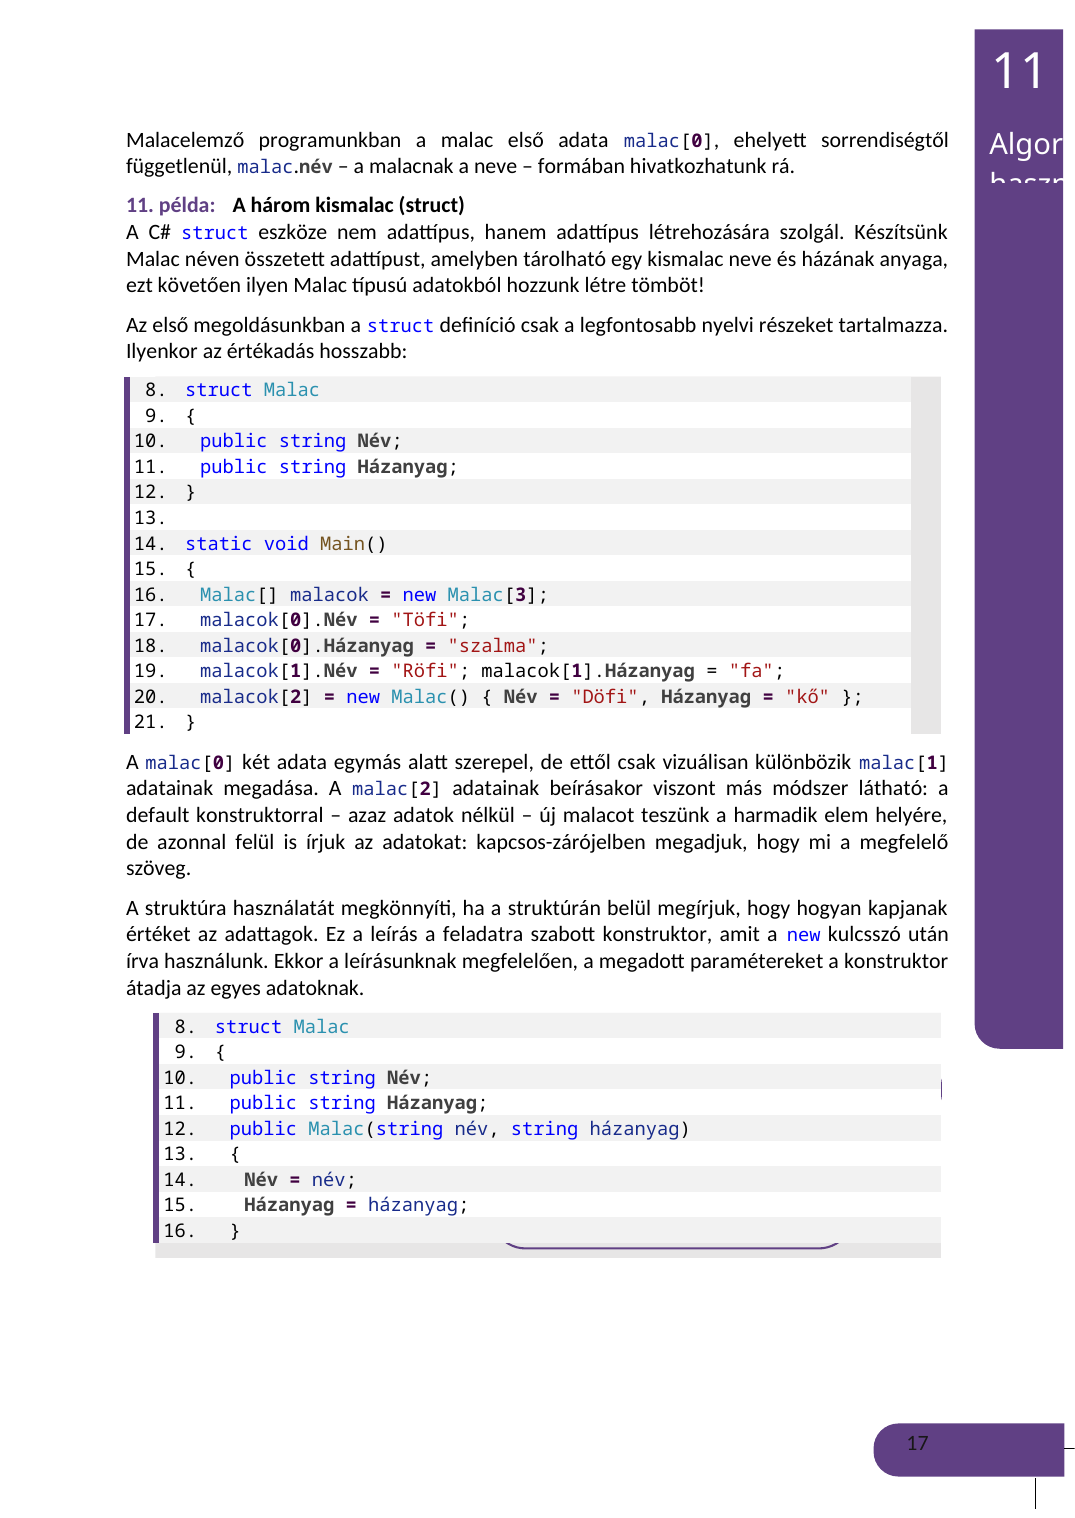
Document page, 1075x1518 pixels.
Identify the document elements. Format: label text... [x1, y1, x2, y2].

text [126, 126, 949, 179]
text A C# struct eszköze nem adattípus, hanem adattípus létrehozására szolgál. Készítsünk Malac néven összetett adattípust, amelyben tárolható egy kismalac neve és házának anyaga, ezt követően ilyen Malac típusú adatokból hozzunk létre tömböt! [126, 218, 949, 298]
text A három kismalac (struct) [126, 192, 949, 218]
text A malac[0] két adata egymás alatt szerepel, de ettől csak vizuálisan különbözik malac[1] adatainak megadása. A malac[2] adatainak beírásakor viszont más módszer látható: a default konstruktorral – azaz adatok nélkül – új malacot teszünk a harmadik elem helyére, de azonnal felül is írjuk az adatokat: kapcsos-zárójelben megadjuk, hogy mi a megfelelő szöveg. [126, 748, 949, 881]
text A struktúra használatát megkönnyíti, ha a struktúrán belül megírjuk, hogy hogyan kapjanak értéket az adattagok. Ez a leírás a feladatra szabott konstruktor, amit a new kulcsszó után írva használunk. Ekkor a leírásunknak megfelelően, a megadott paramétereket a konstruktor átadja az egyes adatoknak. [126, 894, 949, 1000]
text Az első megoldásunkban a struct definíció csak a legfontosabb nyelvi részeket tartalmazza. Ilyenkor az értékadás hosszabb: [126, 311, 949, 364]
